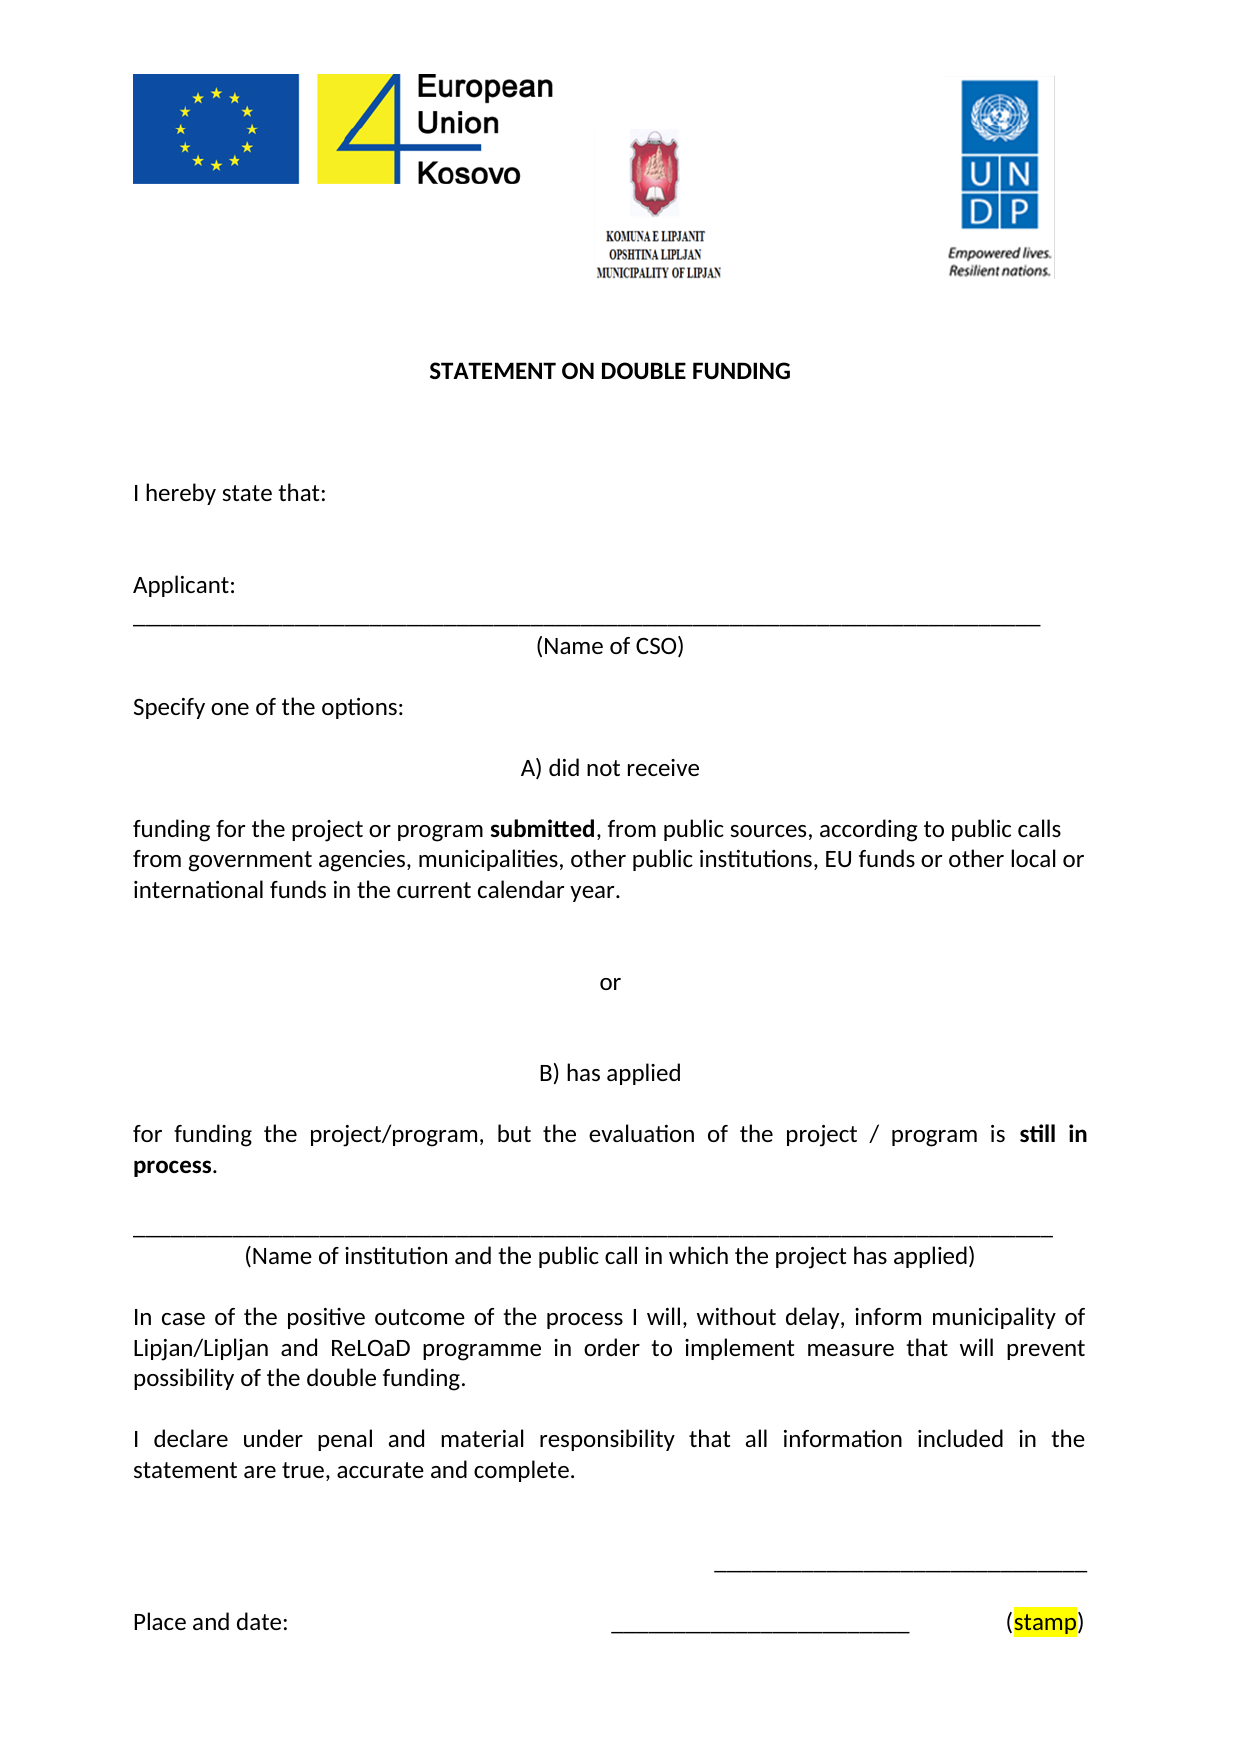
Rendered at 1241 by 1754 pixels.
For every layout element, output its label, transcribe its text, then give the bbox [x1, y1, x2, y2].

text Specify one of the options: [133, 691, 1087, 721]
text STATEMENT ON DOUBLE FUNDING [133, 355, 1087, 386]
text __________________________________________________________________________ [133, 1210, 1087, 1240]
text or [133, 966, 1087, 996]
text Place and date: [133, 1607, 609, 1637]
text I declare under penal and material responsibility that all information included in the statement are true, accurate and complete. [133, 1423, 1087, 1484]
text A) did not receive [133, 752, 1087, 782]
text ________________________ (stamp) [611, 1607, 1014, 1637]
text funding for the project or program submitted, from public sources, according to public calls from government agencies, municipalities, other public institutions, EU funds or other local or international funds in the current calendar year. [133, 813, 1087, 904]
text (Name of CSO) [133, 630, 1087, 660]
text Applicant: _________________________________________________________________________ [133, 569, 1087, 630]
text B) has applied [133, 1057, 1087, 1088]
text (Name of institution and the public call in which the project has applied) [133, 1240, 1087, 1271]
text for funding the project/program, but the evaluation of the project / program is still in process. [133, 1118, 1087, 1179]
text I hereby state that: [133, 477, 1087, 508]
text ______________________________ [133, 1546, 1087, 1576]
text In case of the positive outcome of the process I will, without delay, inform municipality of Lipjan/Lipljan and ReLOaD programme in order to implement measure that will prevent possibility of the double funding. [133, 1301, 1087, 1393]
